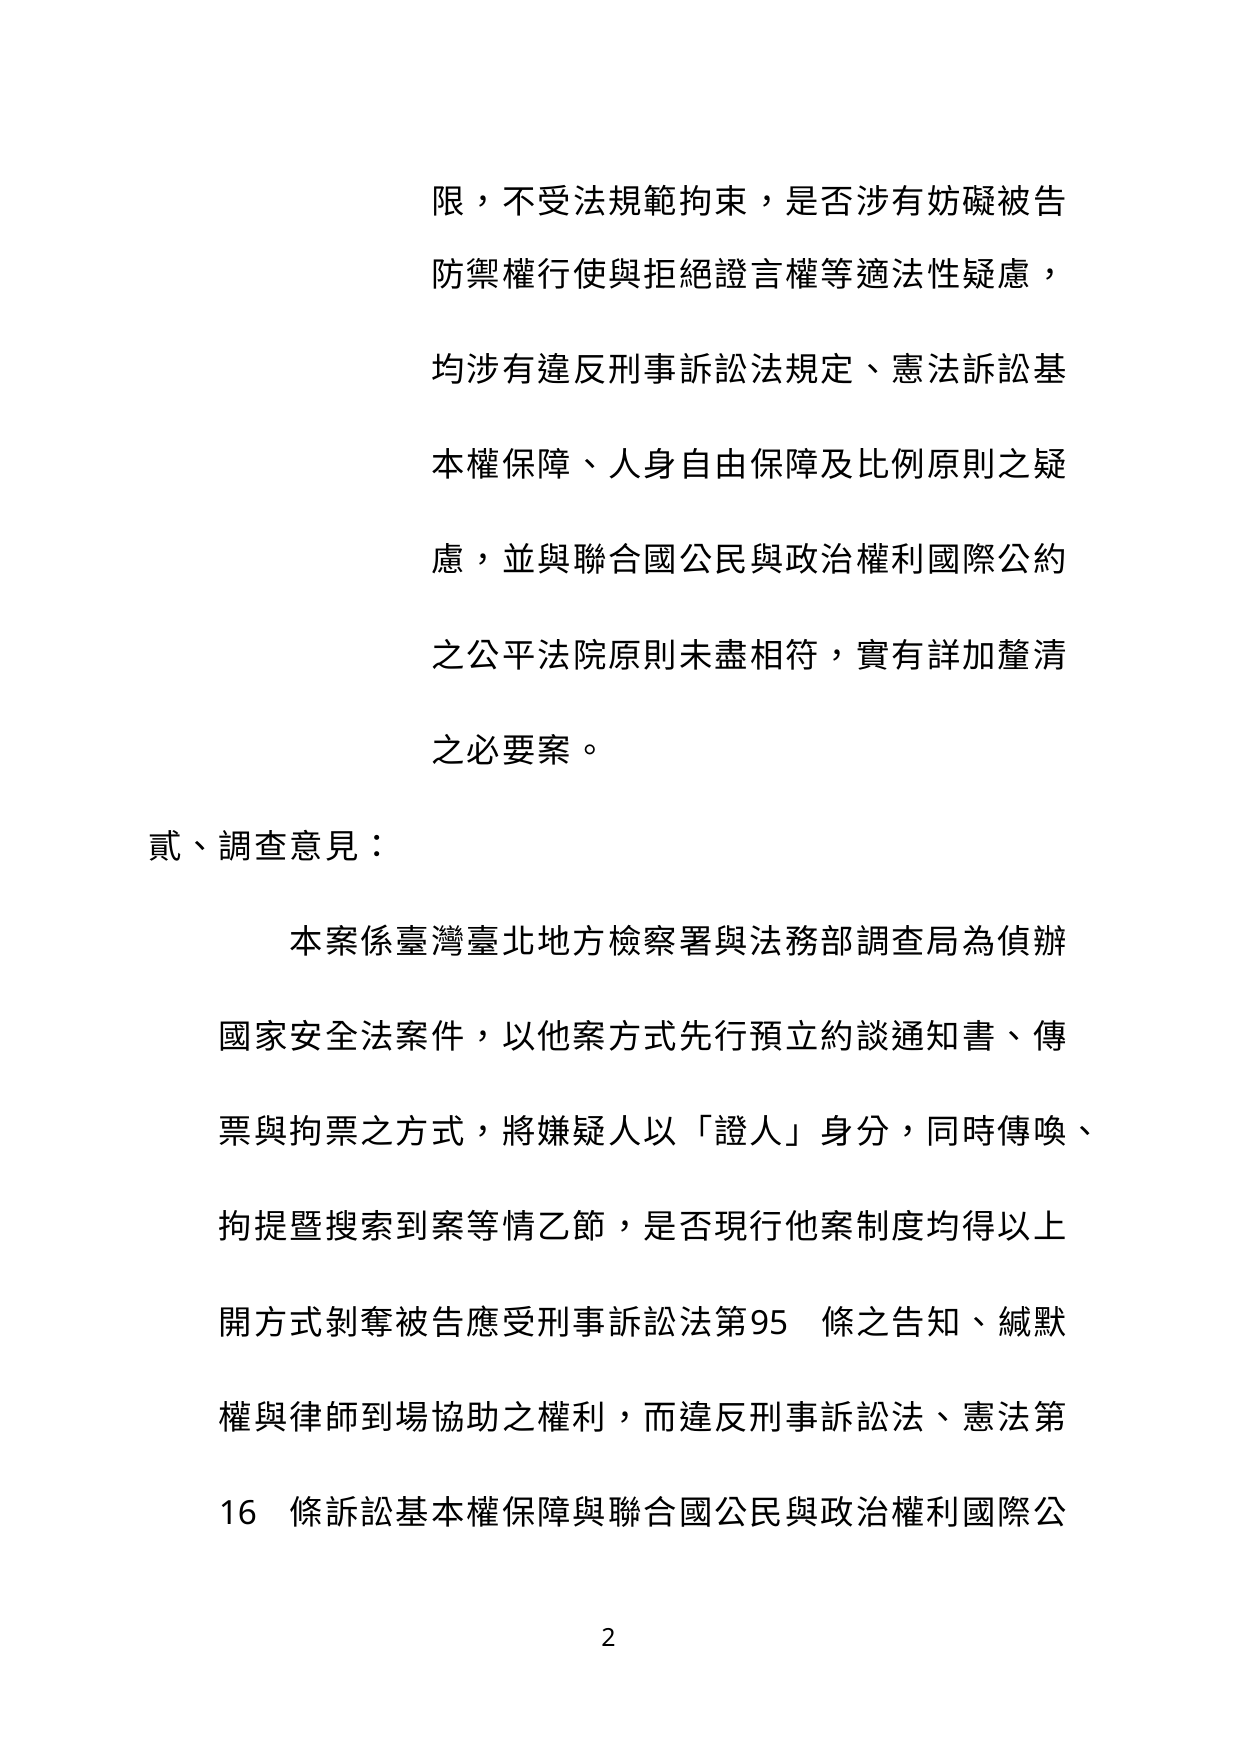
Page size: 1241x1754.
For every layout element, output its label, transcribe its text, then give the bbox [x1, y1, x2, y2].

subtitle 調查意見： [148, 796, 1069, 891]
